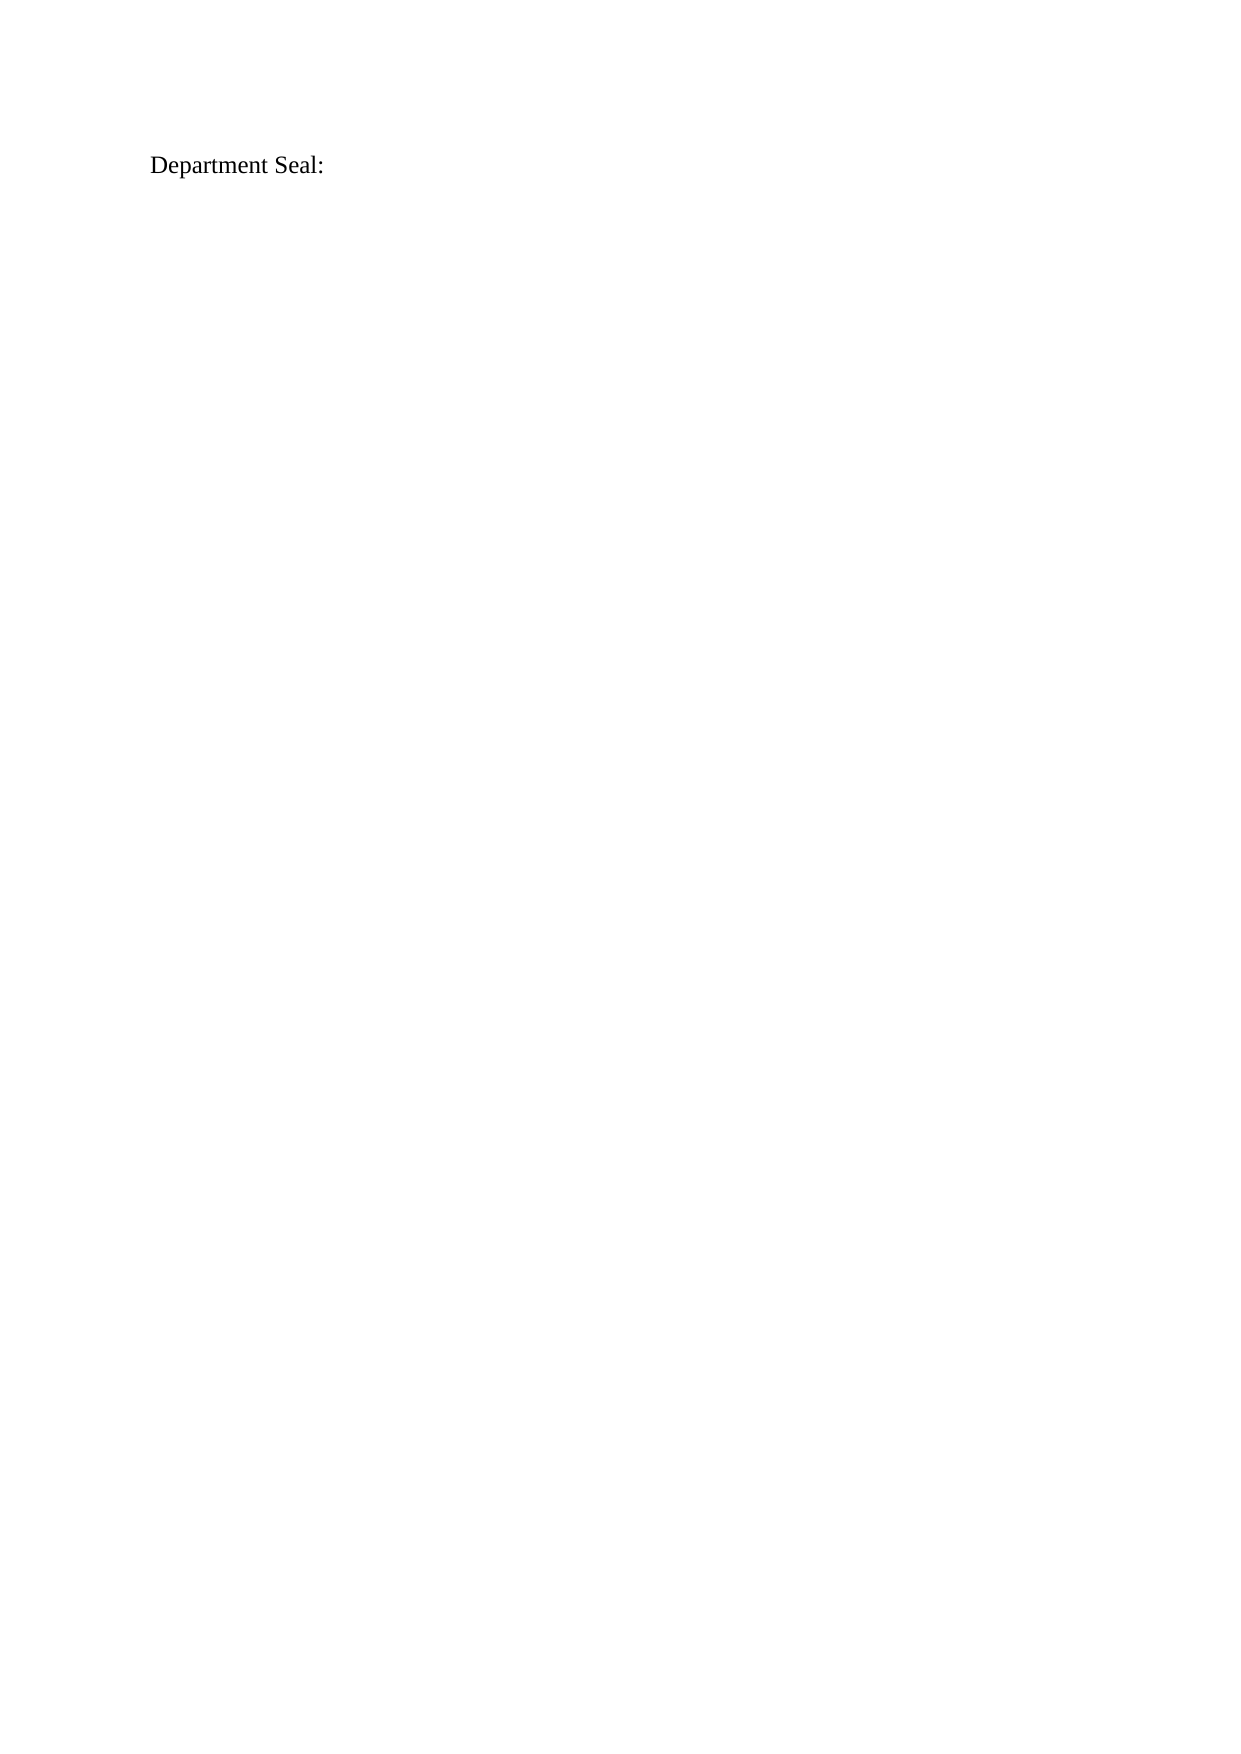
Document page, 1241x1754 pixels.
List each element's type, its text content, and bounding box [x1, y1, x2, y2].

text Department Seal: [150, 150, 1090, 179]
